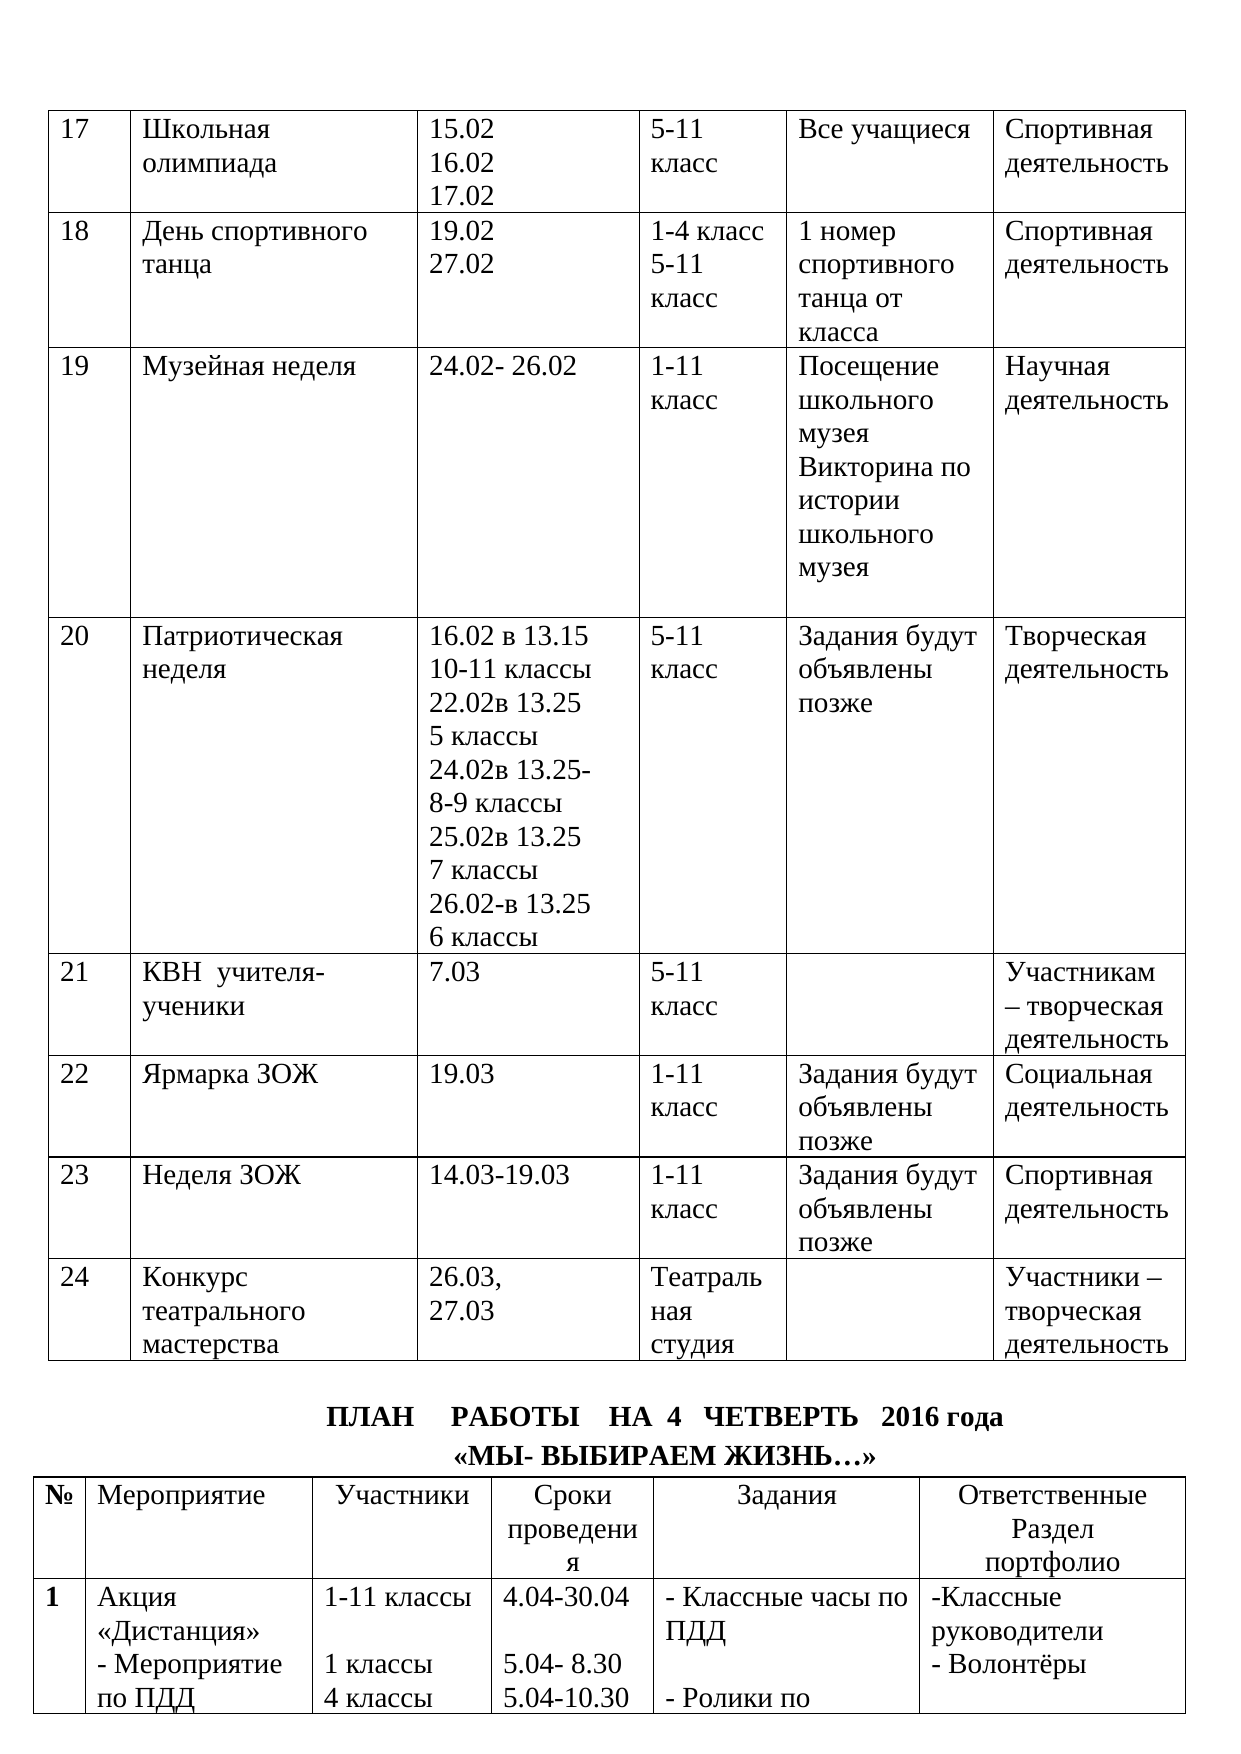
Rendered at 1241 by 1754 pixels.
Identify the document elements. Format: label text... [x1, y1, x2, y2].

table_cell Научная деятельность [994, 348, 1185, 617]
table_cell 26.03, 27.03 [418, 1259, 639, 1360]
table_cell 1-4 класс 5-11 класс [640, 213, 786, 347]
table_cell 16.02 в 13.15 10-11 классы 22.02в 13.25 5 классы 24.02в 13.25- 8-9 классы 25.02в 13.25 7 классы 26.02-в 13.25 6 классы [418, 618, 639, 953]
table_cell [654, 1579, 919, 1713]
table_cell Посещение школьного музея Викторина по истории школьного музея [787, 348, 993, 617]
table_cell 20 [49, 618, 130, 953]
table_cell 15.02 16.02 17.02 [418, 111, 639, 212]
table_header Участники [313, 1478, 491, 1578]
table_cell 5-11 класс [640, 111, 786, 212]
table_cell 19 [49, 348, 130, 617]
table_cell Ярмарка ЗОЖ [131, 1056, 417, 1156]
table_header № [34, 1478, 85, 1578]
table_cell 19.03 [418, 1056, 639, 1156]
table_cell Музейная неделя [131, 348, 417, 617]
table_cell Патриотическая неделя [131, 618, 417, 953]
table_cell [492, 1579, 653, 1713]
table_cell Спортивная деятельность [994, 1158, 1185, 1258]
table_header Сроки проведения [492, 1478, 653, 1578]
table_cell 21 [49, 954, 130, 1055]
table_cell Задания будут объявлены позже [787, 1158, 993, 1258]
table_cell 22 [49, 1056, 130, 1156]
table_cell 23 [49, 1158, 130, 1258]
table_cell 7.03 [418, 954, 639, 1055]
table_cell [313, 1579, 491, 1713]
table_cell День спортивного танца [131, 213, 417, 347]
table_header Задания [654, 1478, 919, 1578]
table_cell 24.02- 26.02 [418, 348, 639, 617]
table_cell 1 номер спортивного танца от класса [787, 213, 993, 347]
table_cell Социальная деятельность [994, 1056, 1185, 1156]
table_cell 1-11 класс [640, 348, 786, 617]
table_cell 1 [34, 1579, 85, 1713]
table_cell 5-11 класс [640, 954, 786, 1055]
table_cell Неделя ЗОЖ [131, 1158, 417, 1258]
table_cell Задания будут объявлены позже [787, 1056, 993, 1156]
table_header Мероприятие [86, 1478, 312, 1578]
table_cell 14.03-19.03 [418, 1158, 639, 1258]
table_header Ответственные Раздел портфолио [920, 1478, 1185, 1578]
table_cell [920, 1579, 1185, 1713]
table_cell [787, 1259, 993, 1360]
table_cell 19.02 27.02 [418, 213, 639, 347]
table_cell [787, 954, 993, 1055]
table_cell 1-11 класс [640, 1056, 786, 1156]
table_cell 1-11 класс [640, 1158, 786, 1258]
table_cell КВН учителя- ученики [131, 954, 417, 1055]
table_cell 18 [49, 213, 130, 347]
table_cell 17 [49, 111, 130, 212]
table_cell 5-11 класс [640, 618, 786, 953]
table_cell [994, 111, 1185, 212]
table_cell Спортивная деятельность [994, 213, 1185, 347]
table_cell Участникам – творческая деятельность [994, 954, 1185, 1055]
text ПЛАН РАБОТЫ НА 4 ЧЕТВЕРТЬ 2016 года [167, 1399, 1163, 1433]
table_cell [86, 1579, 312, 1713]
table_cell Театральная студия [640, 1259, 786, 1360]
table_cell Участники –творческая деятельность [994, 1259, 1185, 1360]
text «МЫ- ВЫБИРАЕМ ЖИЗНЬ…» [167, 1438, 1163, 1471]
table_cell Творческая деятельность [994, 618, 1185, 953]
table_cell 24 [49, 1259, 130, 1360]
table_cell Конкурс театрального мастерства [131, 1259, 417, 1360]
table_cell Задания будут объявлены позже [787, 618, 993, 953]
table_cell Все учащиеся [787, 111, 993, 212]
table_cell Школьная олимпиада [131, 111, 417, 212]
